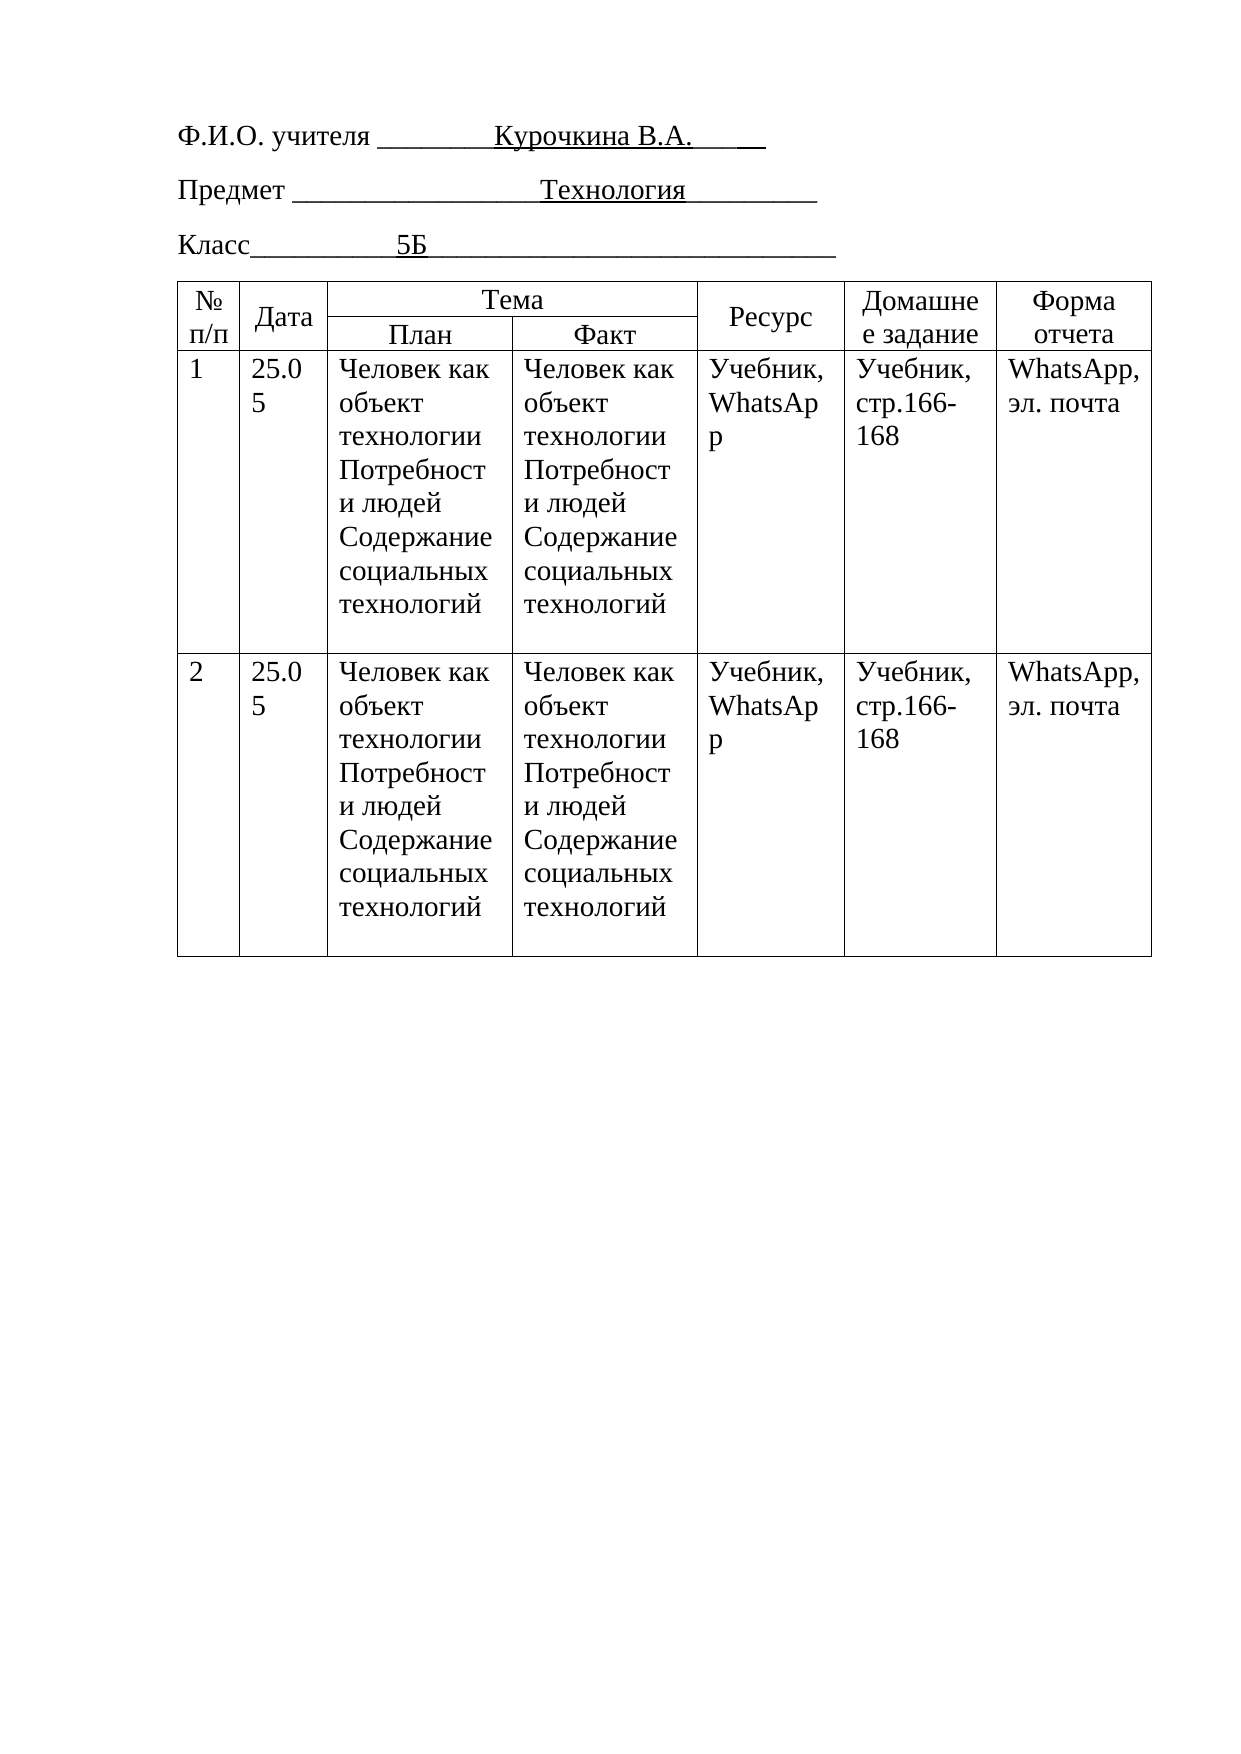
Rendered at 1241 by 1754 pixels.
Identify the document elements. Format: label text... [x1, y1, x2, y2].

table_cell WhatsApp, эл. почта [997, 654, 1151, 956]
table_cell 25.05 [240, 351, 327, 653]
table_cell 1 [178, 351, 239, 653]
table_cell План [328, 317, 512, 350]
table_cell Человек как объект технологии Потребности людей Содержание социальных технологий [513, 351, 697, 653]
table_cell Человек как объект технологии Потребности людей Содержание социальных технологий [328, 351, 512, 653]
table_cell 2 [178, 654, 239, 956]
table_header Ресурс [698, 282, 844, 350]
table_header Домашнее задание [845, 282, 996, 350]
table_cell Человек как объект технологии Потребности людей Содержание социальных технологий [513, 654, 697, 956]
table_cell 25.05 [240, 654, 327, 956]
table_header № п/п [178, 282, 239, 350]
table_header Дата [240, 282, 327, 350]
table_header Тема [328, 282, 697, 316]
table_cell Факт [513, 317, 697, 350]
table_cell Учебник, WhatsApp [698, 654, 844, 956]
table_cell Человек как объект технологии Потребности людей Содержание социальных технологий [328, 654, 512, 956]
text Предмет _________________Технология_________ [177, 172, 1152, 206]
table_cell Учебник, стр.166-168 [845, 351, 996, 653]
text Ф.И.О. учителя ________Курочкина В.А.___ [177, 118, 1152, 152]
table_cell Учебник, WhatsApp [698, 351, 844, 653]
table_cell WhatsApp, эл. почта [997, 351, 1151, 653]
table_cell Учебник, стр.166-168 [845, 654, 996, 956]
text Класс__________5Б____________________________ [177, 227, 1152, 260]
table_header Форма отчета [997, 282, 1151, 350]
